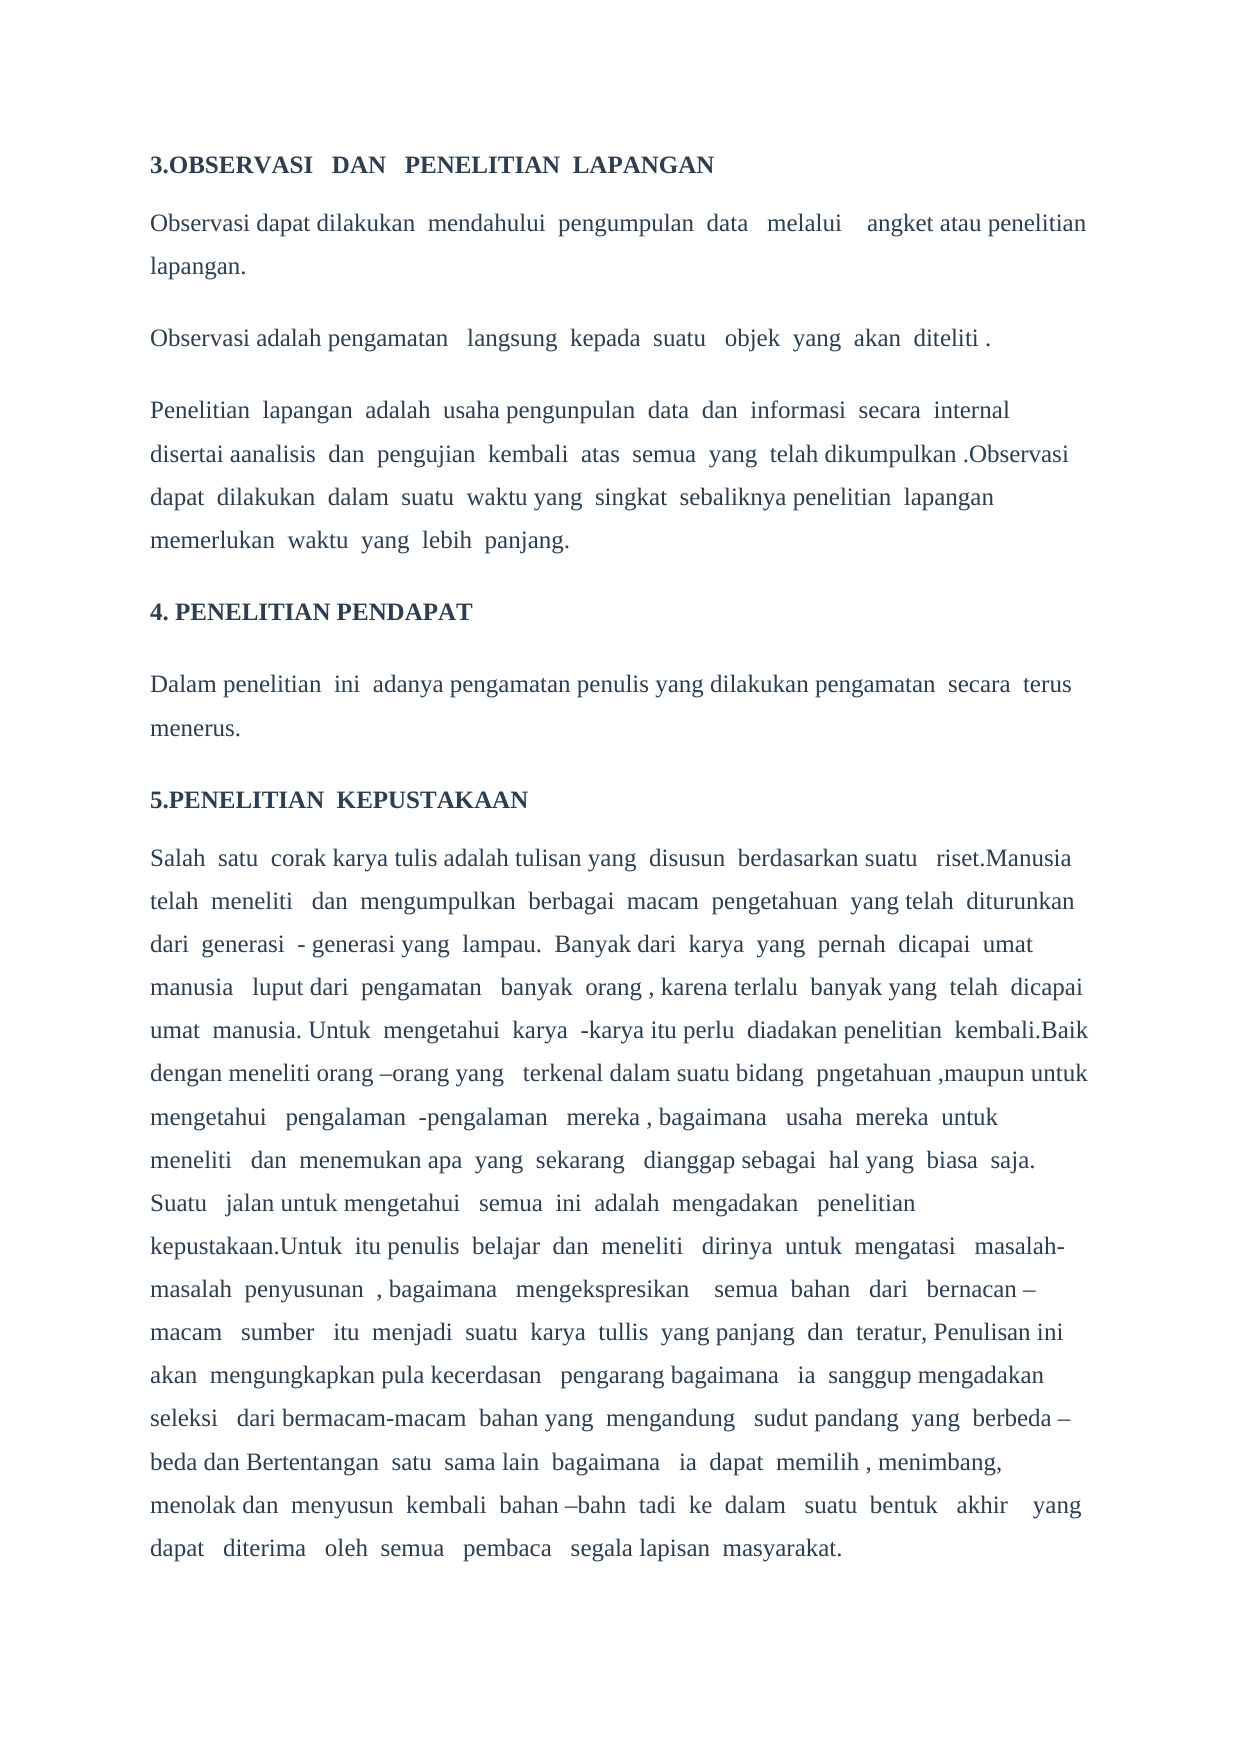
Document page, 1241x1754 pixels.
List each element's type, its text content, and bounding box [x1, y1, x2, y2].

text Observasi dapat dilakukan mendahului pengumpulan data melalui angket atau penelitian lapangan. [150, 208, 1090, 280]
text Dalam penelitian ini adanya pengamatan penulis yang dilakukan pengamatan secara terus menerus. [150, 669, 1090, 741]
text 5.PENELITIAN KEPUSTAKAAN [150, 785, 1090, 814]
text Observasi adalah pengamatan langsung kepada suatu objek yang akan diteliti . [150, 323, 1090, 352]
text Penelitian lapangan adalah usaha pengunpulan data dan informasi secara internal disertai aanalisis dan pengujian kembali atas semua yang telah dikumpulkan .Observasi dapat dilakukan dalam suatu waktu yang singkat sebaliknya penelitian lapangan memerlukan waktu yang lebih panjang. [150, 396, 1090, 554]
text 3.OBSERVASI DAN PENELITIAN LAPANGAN [150, 150, 1090, 179]
text 4. PENELITIAN PENDAPAT [150, 597, 1090, 626]
text Salah satu corak karya tulis adalah tulisan yang disusun berdasarkan suatu riset.Manusia telah meneliti dan mengumpulkan berbagai macam pengetahuan yang telah diturunkan dari generasi - generasi yang lampau. Banyak dari karya yang pernah dicapai umat manusia luput dari pengamatan banyak orang , karena terlalu banyak yang telah dicapai umat manusia. Untuk mengetahui karya -karya itu perlu diadakan penelitian kembali.Baik dengan meneliti orang –orang yang terkenal dalam suatu bidang pngetahuan ,maupun untuk mengetahui pengalaman -pengalaman mereka , bagaimana usaha mereka untuk meneliti dan menemukan apa yang sekarang dianggap sebagai hal yang biasa saja. Suatu jalan untuk mengetahui semua ini adalah mengadakan penelitian kepustakaan.Untuk itu penulis belajar dan meneliti dirinya untuk mengatasi masalah- masalah penyusunan , bagaimana mengekspresikan semua bahan dari bernacan –macam sumber itu menjadi suatu karya tullis yang panjang dan teratur, Penulisan ini akan mengungkapkan pula kecerdasan pengarang bagaimana ia sanggup mengadakan seleksi dari bermacam-macam bahan yang mengandung sudut pandang yang berbeda –beda dan Bertentangan satu sama lain bagaimana ia dapat memilih , menimbang, menolak dan menyusun kembali bahan –bahn tadi ke dalam suatu bentuk akhir yang dapat diterima oleh semua pembaca segala lapisan masyarakat. [150, 843, 1090, 1562]
